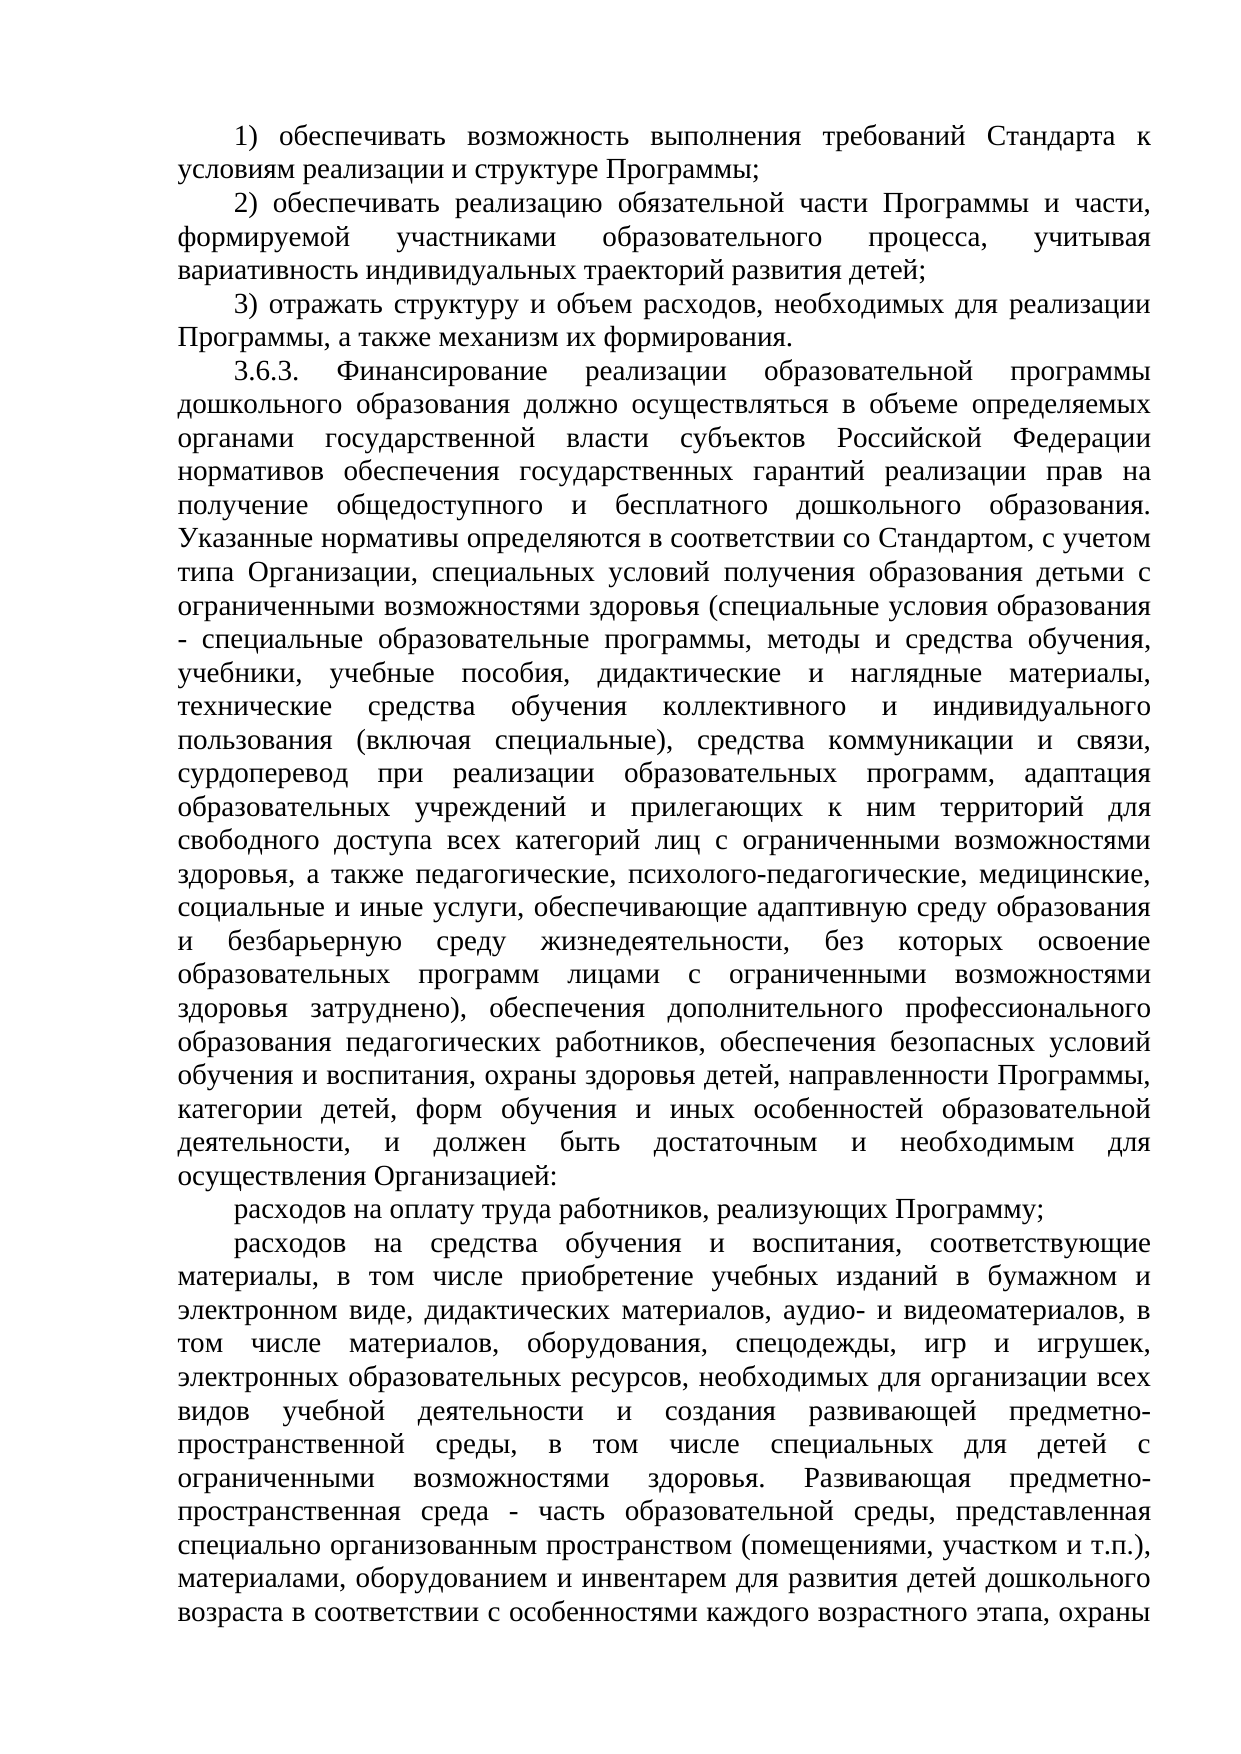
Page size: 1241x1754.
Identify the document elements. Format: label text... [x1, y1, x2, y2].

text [177, 1225, 1152, 1627]
text 3.6.3. Финансирование реализации образовательной программы дошкольного образования должно осуществляться в объеме определяемых органами государственной власти субъектов Российской Федерации нормативов обеспечения государственных гарантий реализации прав на получение общедоступного и бесплатного дошкольного образования. Указанные нормативы определяются в соответствии со Стандартом, с учетом типа Организации, специальных условий получения образования детьми с ограниченными возможностями здоровья (специальные условия образования - специальные образовательные программы, методы и средства обучения, учебники, учебные пособия, дидактические и наглядные материалы, технические средства обучения коллективного и индивидуального пользования (включая специальные), средства коммуникации и связи, сурдоперевод при реализации образовательных программ, адаптация образовательных учреждений и прилегающих к ним территорий для свободного доступа всех категорий лиц с ограниченными возможностями здоровья, а также педагогические, психолого-педагогические, медицинские, социальные и иные услуги, обеспечивающие адаптивную среду образования и безбарьерную среду жизнедеятельности, без которых освоение образовательных программ лицами с ограниченными возможностями здоровья затруднено), обеспечения дополнительного профессионального образования педагогических работников, обеспечения безопасных условий обучения и воспитания, охраны здоровья детей, направленности Программы, категории детей, форм обучения и иных особенностей образовательной деятельности, и должен быть достаточным и необходимым для осуществления Организацией: [177, 353, 1152, 1191]
text 2) обеспечивать реализацию обязательной части Программы и части, формируемой участниками образовательного процесса, учитывая вариативность индивидуальных траекторий развития детей; [177, 185, 1152, 286]
text расходов на оплату труда работников, реализующих Программу; [177, 1191, 1152, 1225]
text 1) обеспечивать возможность выполнения требований Стандарта к условиям реализации и структуре Программы; [177, 118, 1152, 185]
text 3) отражать структуру и объем расходов, необходимых для реализации Программы, а также механизм их формирования. [177, 286, 1152, 353]
